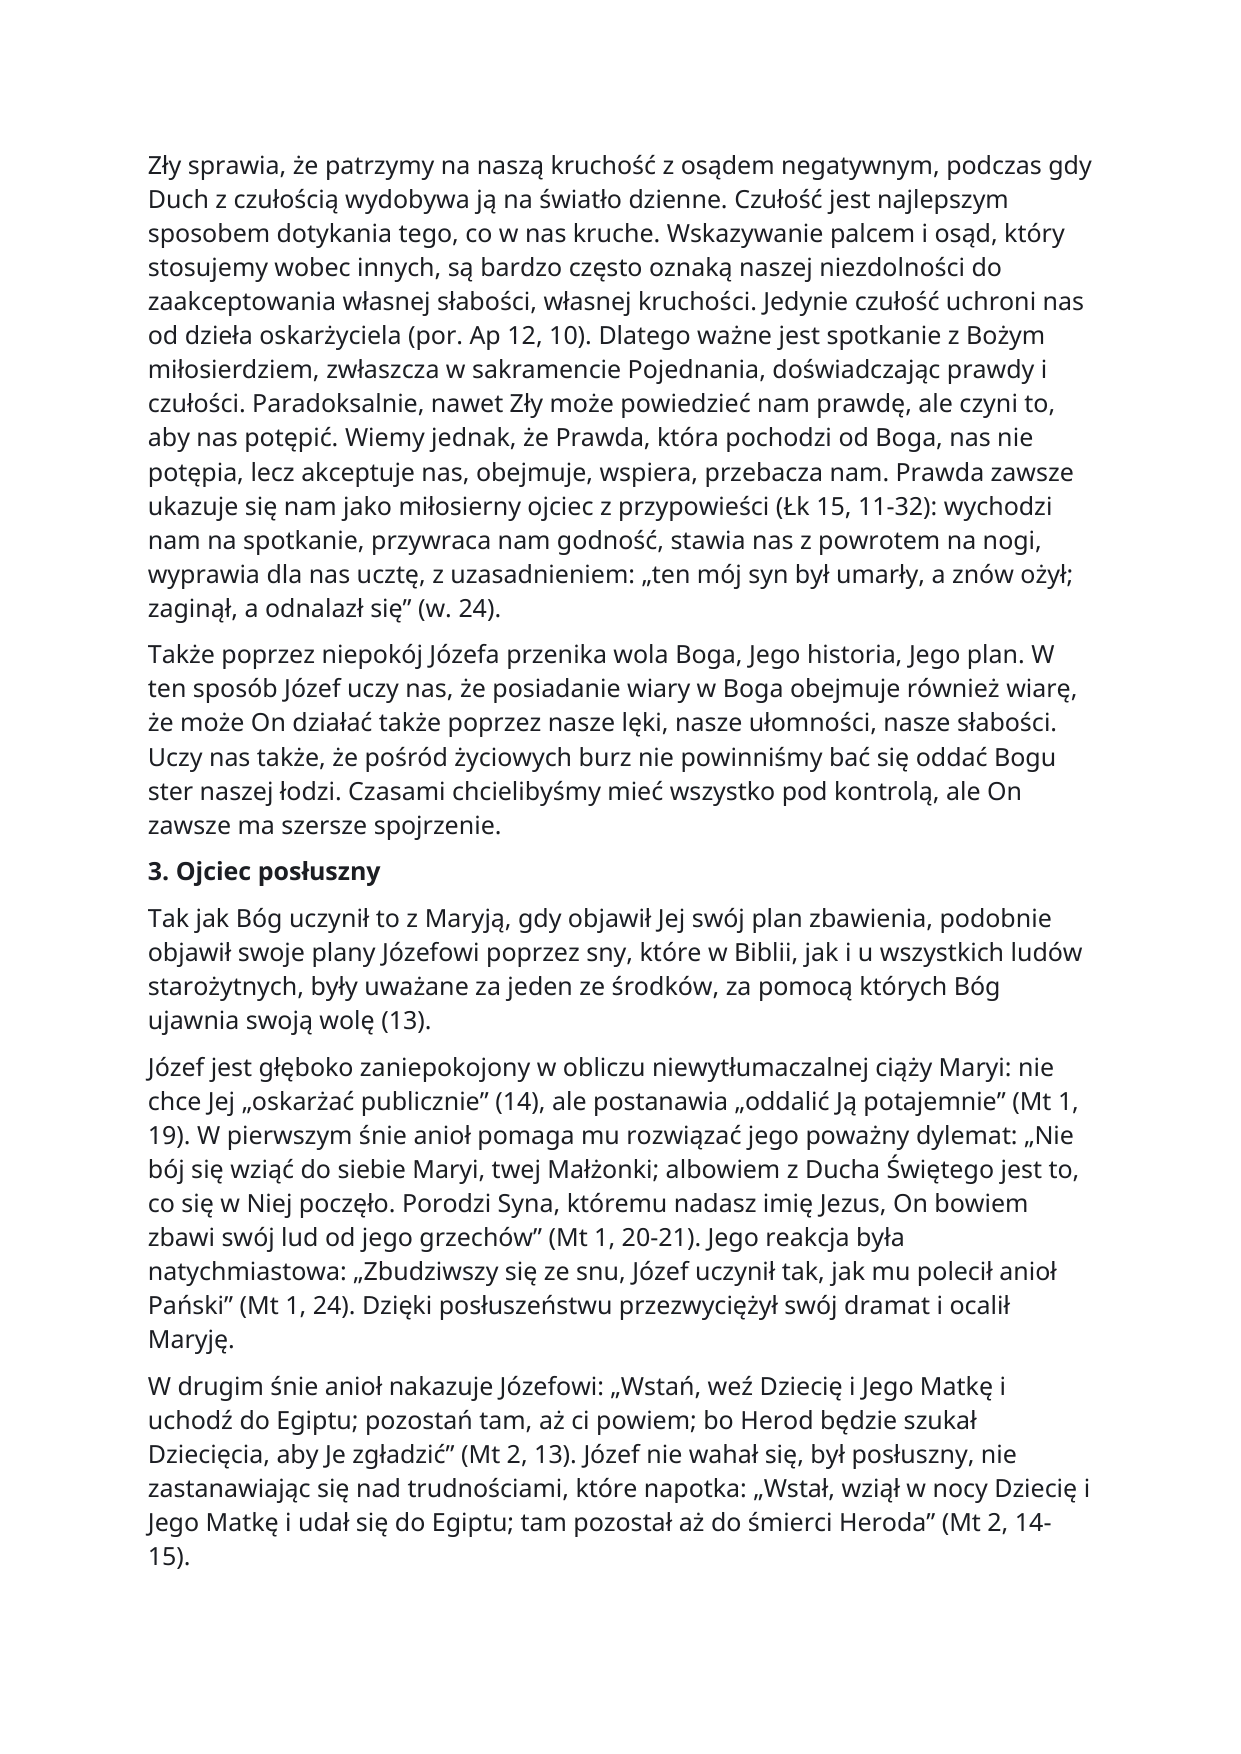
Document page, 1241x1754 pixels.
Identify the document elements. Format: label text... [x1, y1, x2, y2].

text Tak jak Bóg uczynił to z Maryją, gdy objawił Jej swój plan zbawienia, podobnie objawił swoje plany Józefowi poprzez sny, które w Biblii, jak i u wszystkich ludów starożytnych, były uważane za jeden ze środków, za pomocą których Bóg ujawnia swoją wolę (13). [148, 900, 1093, 1037]
text Józef jest głęboko zaniepokojony w obliczu niewytłumaczalnej ciąży Maryi: nie chce Jej „oskarżać publicznie” (14), ale postanawia „oddalić Ją potajemnie” (Mt 1, 19). W pierwszym śnie anioł pomaga mu rozwiązać jego poważny dylemat: „Nie bój się wziąć do siebie Maryi, twej Małżonki; albowiem z Ducha Świętego jest to, co się w Niej poczęło. Porodzi Syna, któremu nadasz imię Jezus, On bowiem zbawi swój lud od jego grzechów” (Mt 1, 20-21). Jego reakcja była natychmiastowa: „Zbudziwszy się ze snu, Józef uczynił tak, jak mu polecił anioł Pański” (Mt 1, 24). Dzięki posłuszeństwu przezwyciężył swój dramat i ocalił Maryję. [148, 1049, 1093, 1356]
text Zły sprawia, że patrzymy na naszą kruchość z osądem negatywnym, podczas gdy Duch z czułością wydobywa ją na światło dzienne. Czułość jest najlepszym sposobem dotykania tego, co w nas kruche. Wskazywanie palcem i osąd, który stosujemy wobec innych, są bardzo często oznaką naszej niezdolności do zaakceptowania własnej słabości, własnej kruchości. Jedynie czułość uchroni nas od dzieła oskarżyciela (por. Ap 12, 10). Dlatego ważne jest spotkanie z Bożym miłosierdziem, zwłaszcza w sakramencie Pojednania, doświadczając prawdy i czułości. Paradoksalnie, nawet Zły może powiedzieć nam prawdę, ale czyni to, aby nas potępić. Wiemy jednak, że Prawda, która pochodzi od Boga, nas nie potępia, lecz akceptuje nas, obejmuje, wspiera, przebacza nam. Prawda zawsze ukazuje się nam jako miłosierny ojciec z przypowieści (Łk 15, 11-32): wychodzi nam na spotkanie, przywraca nam godność, stawia nas z powrotem na nogi, wyprawia dla nas ucztę, z uzasadnieniem: „ten mój syn był umarły, a znów ożył; zaginął, a odnalazł się” (w. 24). [148, 148, 1093, 624]
text W drugim śnie anioł nakazuje Józefowi: „Wstań, weź Dziecię i Jego Matkę i uchodź do Egiptu; pozostań tam, aż ci powiem; bo Herod będzie szukał Dziecięcia, aby Je zgładzić” (Mt 2, 13). Józef nie wahał się, był posłuszny, nie zastanawiając się nad trudnościami, które napotka: „Wstał, wziął w nocy Dziecię i Jego Matkę i udał się do Egiptu; tam pozostał aż do śmierci Heroda” (Mt 2, 14-15). [148, 1368, 1093, 1573]
text Także poprzez niepokój Józefa przenika wola Boga, Jego historia, Jego plan. W ten sposób Józef uczy nas, że posiadanie wiary w Boga obejmuje również wiarę, że może On działać także poprzez nasze lęki, nasze ułomności, nasze słabości. Uczy nas także, że pośród życiowych burz nie powinniśmy bać się oddać Bogu ster naszej łodzi. Czasami chcielibyśmy mieć wszystko pod kontrolą, ale On zawsze ma szersze spojrzenie. [148, 637, 1093, 841]
text 3. Ojciec posłuszny [148, 854, 1093, 888]
